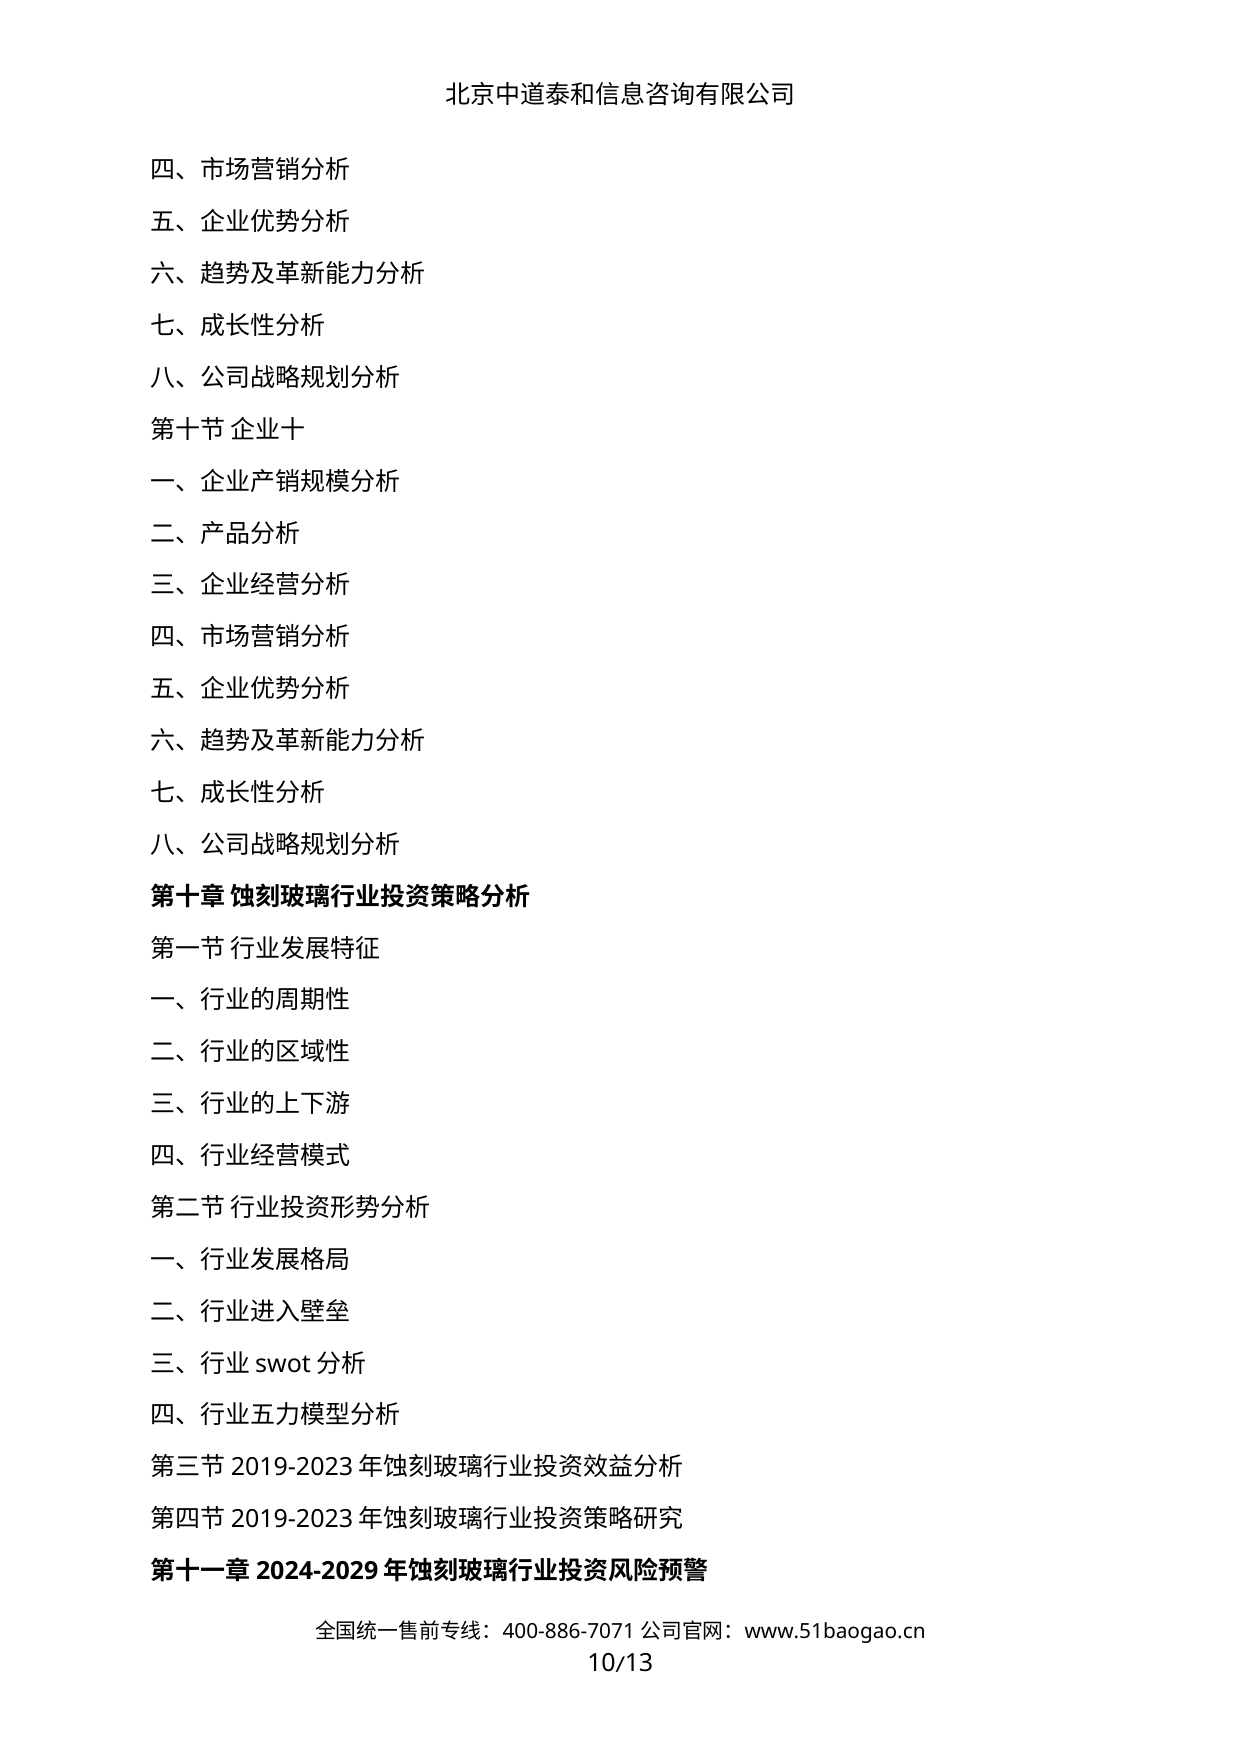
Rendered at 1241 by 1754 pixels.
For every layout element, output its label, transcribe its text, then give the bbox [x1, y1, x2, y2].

text 二、行业进入壁垒 [150, 1291, 1090, 1327]
text 七、成长性分析 [150, 306, 1090, 342]
text 第四节 2019-2023年蚀刻玻璃行业投资策略研究 [150, 1499, 1090, 1535]
text 六、趋势及革新能力分析 [150, 721, 1090, 757]
text 二、产品分析 [150, 513, 1090, 549]
text 七、成长性分析 [150, 772, 1090, 809]
text 第十节 企业十 [150, 409, 1090, 446]
text 一、企业产销规模分析 [150, 461, 1090, 497]
text 一、行业发展格局 [150, 1239, 1090, 1276]
text 六、趋势及革新能力分析 [150, 254, 1090, 290]
text 二、行业的区域性 [150, 1032, 1090, 1068]
text 五、企业优势分析 [150, 669, 1090, 705]
text 四、行业五力模型分析 [150, 1395, 1090, 1431]
text 五、企业优势分析 [150, 202, 1090, 238]
text 第十一章 2024-2029年蚀刻玻璃行业投资风险预警 [150, 1551, 1090, 1587]
text 第十章 蚀刻玻璃行业投资策略分析 [150, 876, 1090, 912]
text 三、行业swot分析 [150, 1343, 1090, 1379]
text 八、公司战略规划分析 [150, 357, 1090, 394]
text 三、行业的上下游 [150, 1084, 1090, 1120]
text 三、企业经营分析 [150, 565, 1090, 601]
text 八、公司战略规划分析 [150, 824, 1090, 861]
text 四、市场营销分析 [150, 150, 1090, 186]
text 一、行业的周期性 [150, 980, 1090, 1016]
text 四、行业经营模式 [150, 1136, 1090, 1172]
text 第二节 行业投资形势分析 [150, 1187, 1090, 1224]
text 第一节 行业发展特征 [150, 928, 1090, 964]
text 四、市场营销分析 [150, 617, 1090, 653]
text 第三节 2019-2023年蚀刻玻璃行业投资效益分析 [150, 1447, 1090, 1483]
